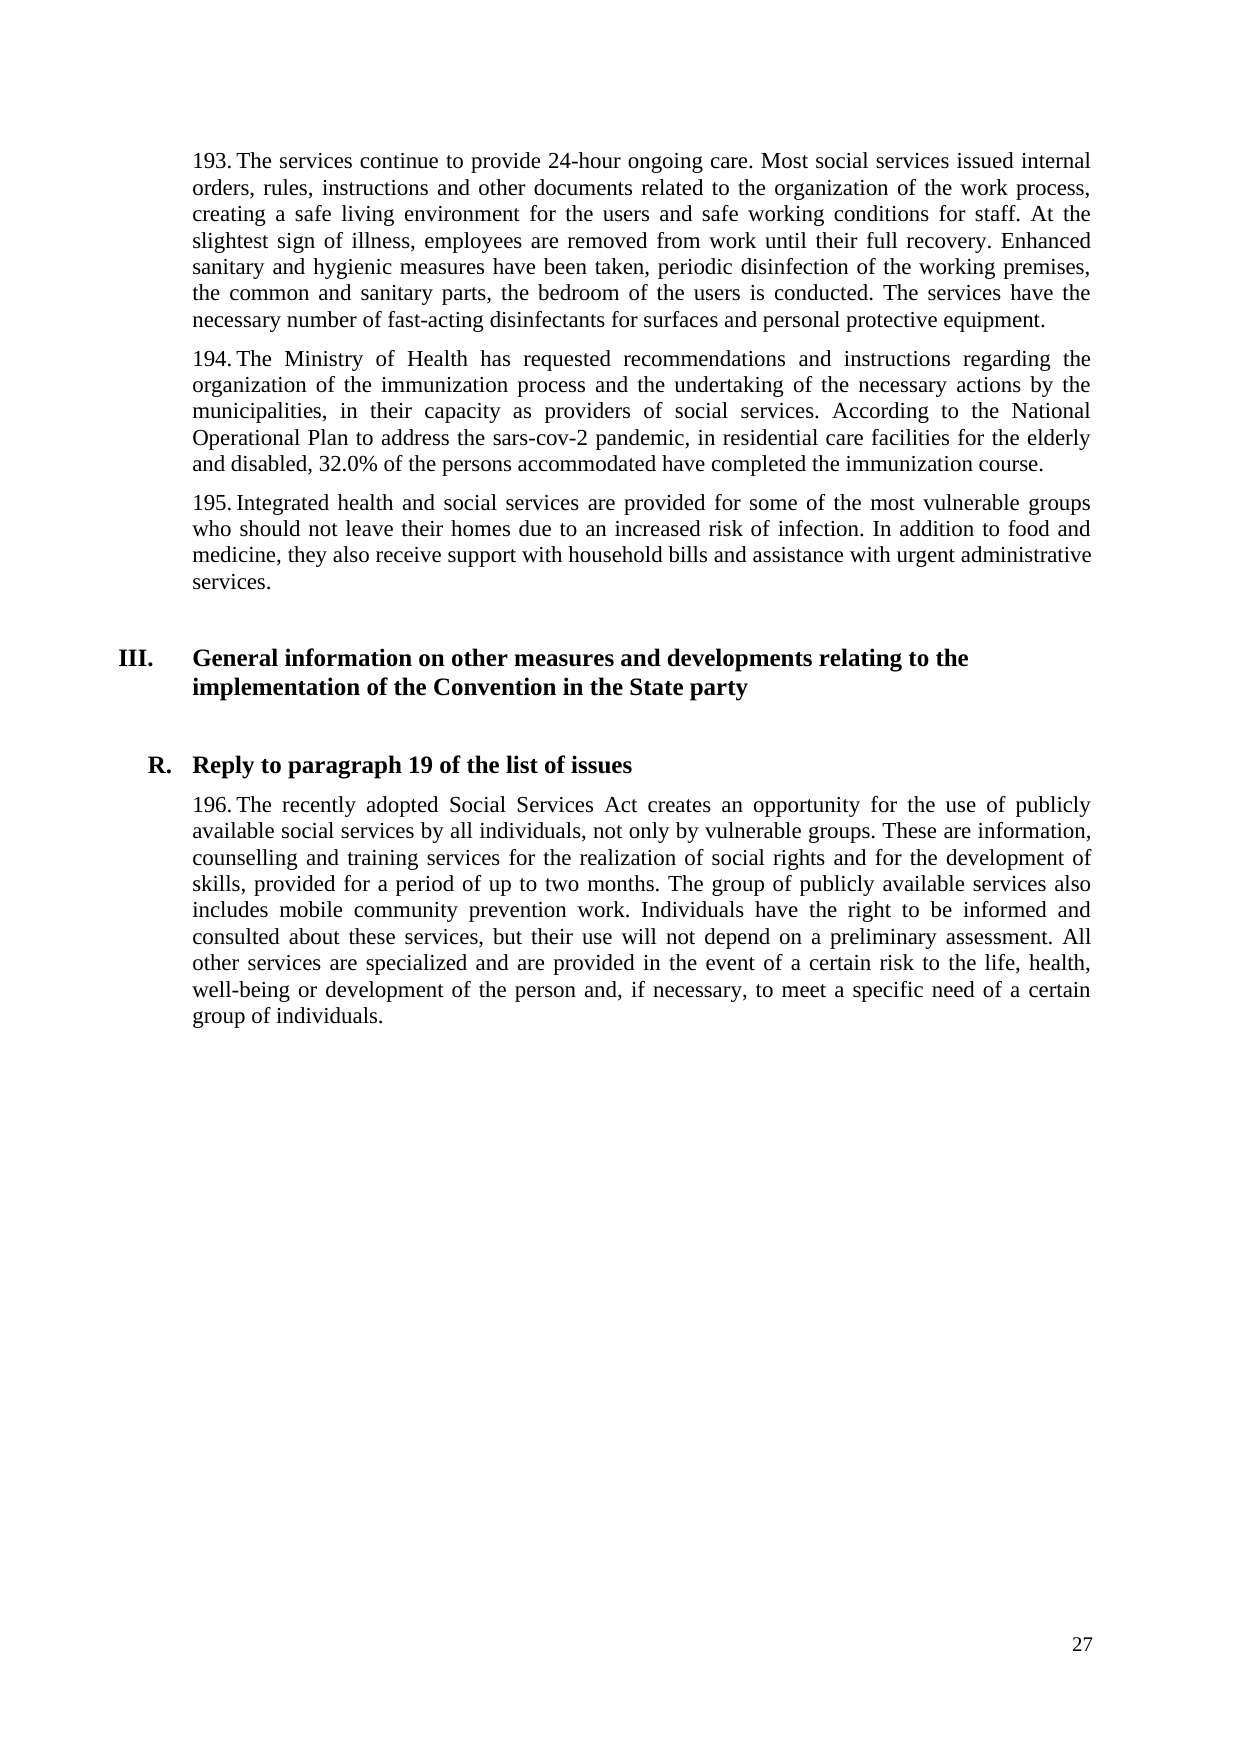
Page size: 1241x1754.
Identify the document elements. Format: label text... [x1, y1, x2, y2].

list The services continue to provide 24-hour ongoing care. Most social services issued internal orders, rules, instructions and other documents related to the organization of the work process, creating a safe living environment for the users and safe working conditions for staff. At the slightest sign of illness, employees are removed from work until their full recovery. Enhanced sanitary and hygienic measures have been taken, periodic disinfection of the working premises, the common and sanitary parts, the bedroom of the users is conducted. The services have the necessary number of fast-acting disinfectants for surfaces and personal protective equipment. [192, 148, 1093, 332]
subtitle Reply to paragraph 19 of the list of issues [148, 750, 1093, 779]
list The recently adopted Social Services Act creates an opportunity for the use of publicly available social services by all individuals, not only by vulnerable groups. These are information, counselling and training services for the realization of social rights and for the development of skills, provided for a period of up to two months. The group of publicly available services also includes mobile community prevention work. Individuals have the right to be informed and consulted about these services, but their use will not depend on a preliminary assessment. All other services are specialized and are provided in the event of a certain risk to the life, health, well-being or development of the person and, if necessary, to meet a specific need of a certain group of individuals. [192, 791, 1093, 1028]
list The Ministry of Health has requested recommendations and instructions regarding the organization of the immunization process and the undertaking of the necessary actions by the municipalities, in their capacity as providers of social services. According to the National Operational Plan to address the sars-cov-2 pandemic, in residential care facilities for the elderly and disabled, 32.0% of the persons accommodated have completed the immunization course. [192, 344, 1093, 476]
list Integrated health and social services are provided for some of the most vulnerable groups who should not leave their homes due to an increased risk of infection. In addition to food and medicine, they also receive support with household bills and assistance with urgent administrative services. [192, 489, 1093, 594]
subtitle General information on other measures and developments relating to the implementation of the Convention in the State party [118, 643, 1093, 701]
